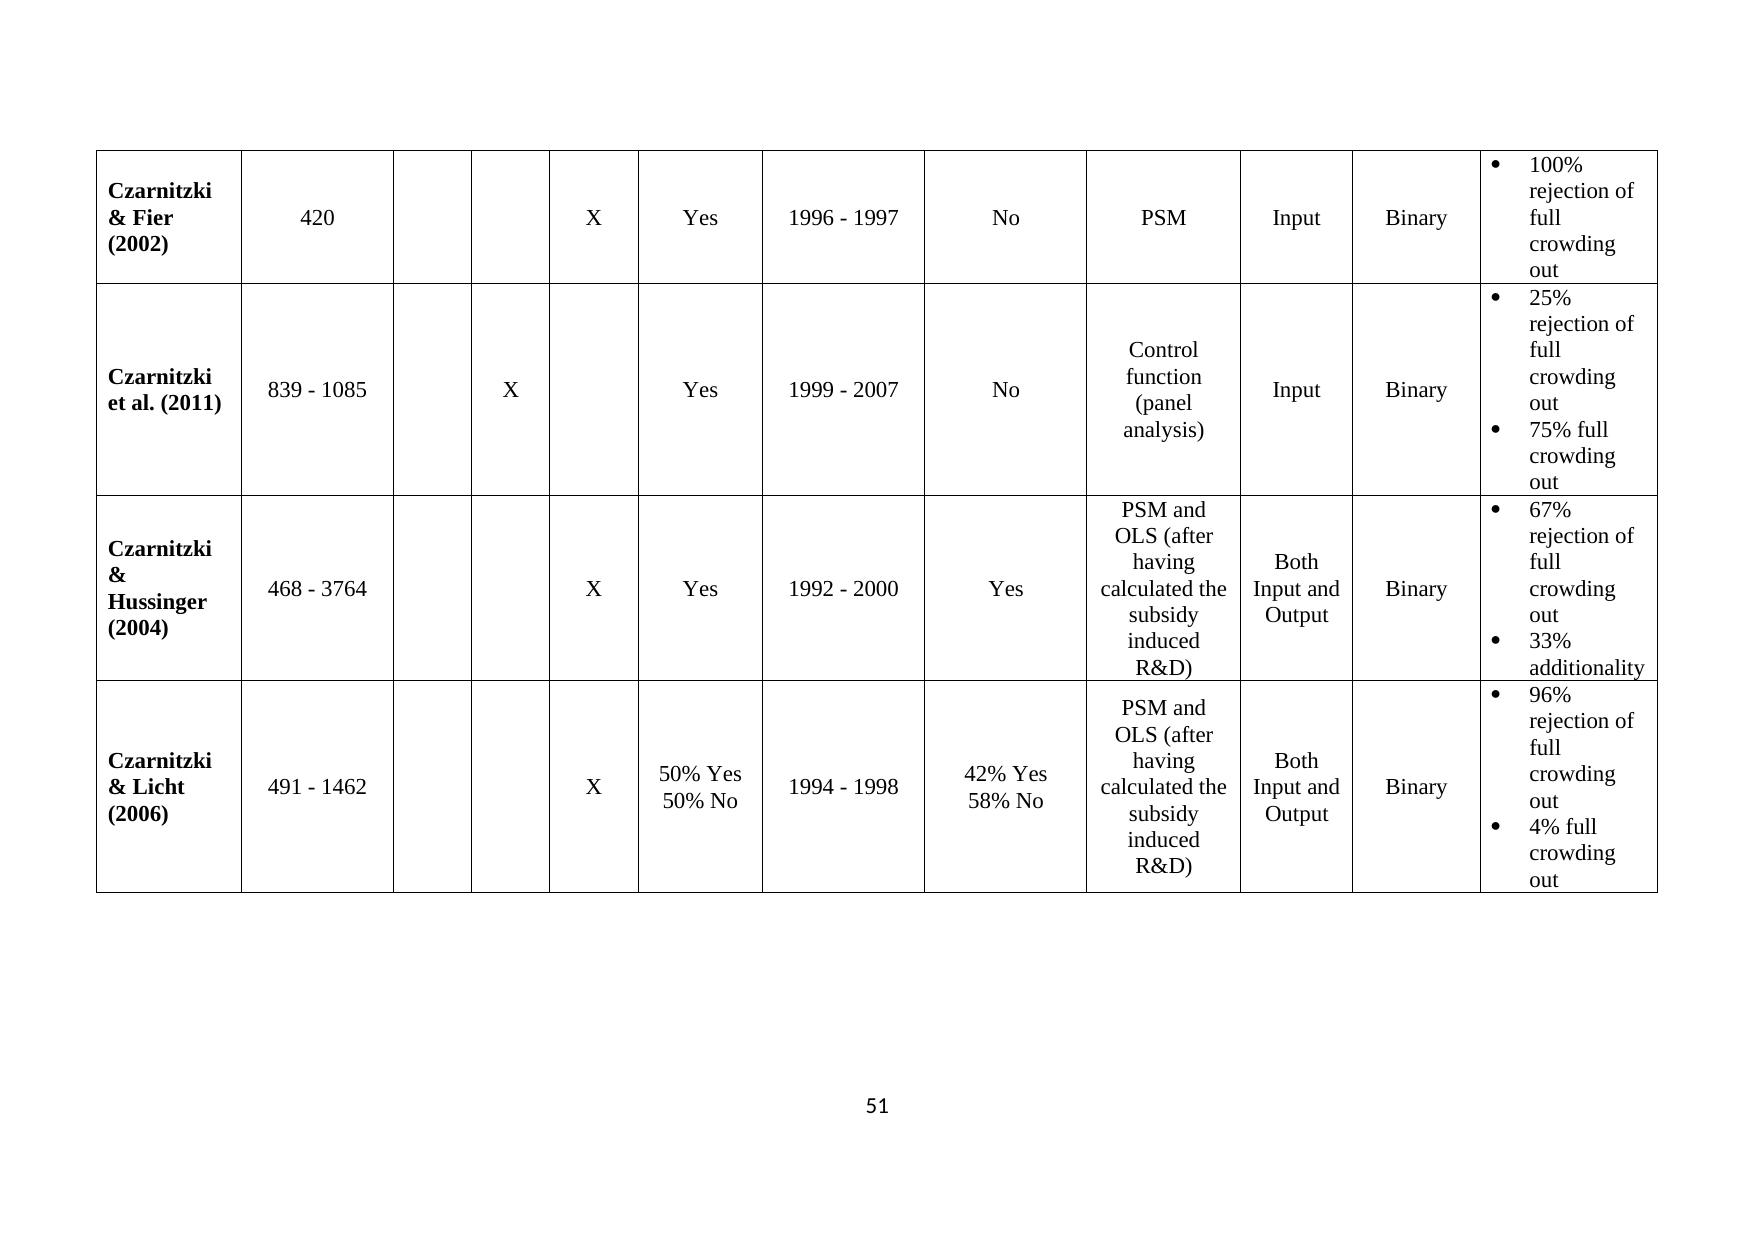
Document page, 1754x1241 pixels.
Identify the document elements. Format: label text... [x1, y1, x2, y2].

table_cell X [550, 151, 638, 283]
table_cell 96% rejection of full crowding out 4% full crowding out [1481, 681, 1657, 892]
table_cell X [550, 496, 638, 680]
table_cell [472, 496, 549, 680]
table_cell Input [1241, 284, 1352, 495]
table_cell 420 [242, 151, 393, 283]
table_cell [394, 681, 471, 892]
table_cell 25% rejection of full crowding out 75% full crowding out [1481, 284, 1657, 495]
table_cell 67% rejection of full crowding out 33% additionality [1481, 496, 1657, 680]
table_cell Binary [1353, 496, 1480, 680]
table_cell 491 - 1462 [242, 681, 393, 892]
table_cell PSM [1087, 151, 1240, 283]
table_cell 468 - 3764 [242, 496, 393, 680]
table_cell Binary [1353, 681, 1480, 892]
table_cell Czarnitzki & Fier (2002) [97, 151, 241, 283]
table_cell Yes [925, 496, 1086, 680]
table_cell PSM and OLS (after having calculated the subsidy induced R&D) [1087, 496, 1240, 680]
table_cell X [550, 681, 638, 892]
table_cell Input [1241, 151, 1352, 283]
table_cell [394, 151, 471, 283]
table_cell Binary [1353, 151, 1480, 283]
table_cell [550, 284, 638, 495]
table_cell [472, 151, 549, 283]
table_cell Control function (panel analysis) [1087, 284, 1240, 495]
table_cell No [925, 151, 1086, 283]
table_cell Both Input and Output [1241, 496, 1352, 680]
table_cell 1992 - 2000 [763, 496, 924, 680]
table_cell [1241, 681, 1352, 892]
table_cell [472, 681, 549, 892]
table_cell Czarnitzki et al. (2011) [97, 284, 241, 495]
table_cell [394, 496, 471, 680]
table_cell Czarnitzki & Licht (2006) [97, 681, 241, 892]
table_cell 1996 - 1997 [763, 151, 924, 283]
table_cell Binary [1353, 284, 1480, 495]
table_cell 1999 - 2007 [763, 284, 924, 495]
table_cell X [472, 284, 549, 495]
table_cell PSM and OLS (after having calculated the subsidy induced R&D) [1087, 681, 1240, 892]
table_cell No [925, 284, 1086, 495]
table_cell 42% Yes 58% No [925, 681, 1086, 892]
table_cell [394, 284, 471, 495]
table_cell Yes [639, 284, 762, 495]
table_cell Yes [639, 496, 762, 680]
table_cell 1994 - 1998 [763, 681, 924, 892]
table_cell Czarnitzki & Hussinger (2004) [97, 496, 241, 680]
table_cell 50% Yes 50% No [639, 681, 762, 892]
table_cell 100% rejection of full crowding out [1481, 151, 1657, 283]
table_cell Yes [639, 151, 762, 283]
table_cell 839 - 1085 [242, 284, 393, 495]
